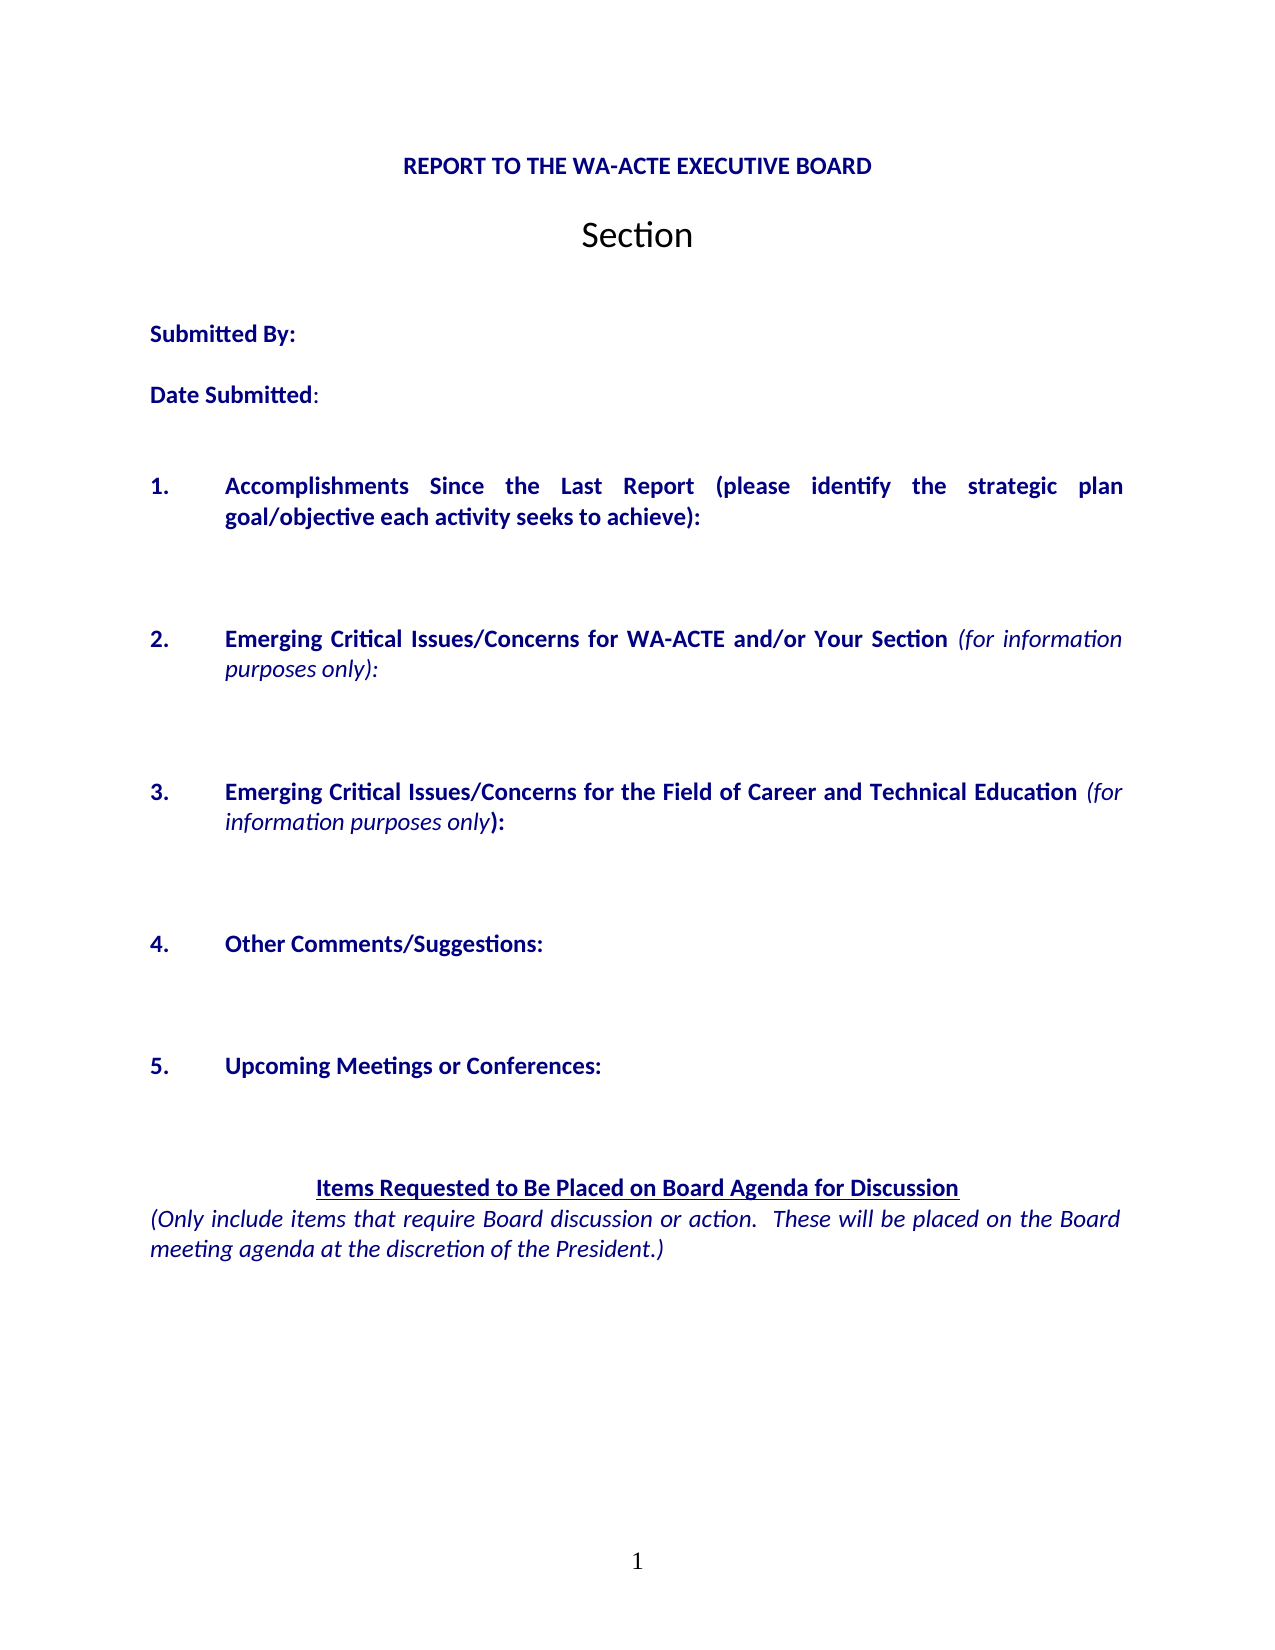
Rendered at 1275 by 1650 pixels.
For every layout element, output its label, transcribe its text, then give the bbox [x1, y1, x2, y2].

list Emerging Critical Issues/Concerns for the Field of Career and Technical Education (for information purposes only): [150, 776, 1125, 837]
list Accomplishments Since the Last Report (please identify the strategic plan goal/objective each activity seeks to achieve): [150, 471, 1125, 532]
text Date Submitted: [150, 379, 1125, 409]
text REPORT TO THE WA-ACTE EXECUTIVE BOARD [150, 150, 1125, 181]
text Items Requested to Be Placed on Board Agenda for Discussion [150, 1172, 1125, 1203]
text Submitted By: [150, 318, 1125, 348]
list Emerging Critical Issues/Concerns for WA-ACTE and/or Your Section (for information purposes only): [150, 623, 1125, 684]
text (Only include items that require Board discussion or action. These will be placed on the Board meeting agenda at the discretion of the President.) [150, 1203, 1125, 1264]
list Upcoming Meetings or Conferences: [150, 1050, 1125, 1081]
list Other Comments/Suggestions: [150, 928, 1125, 959]
